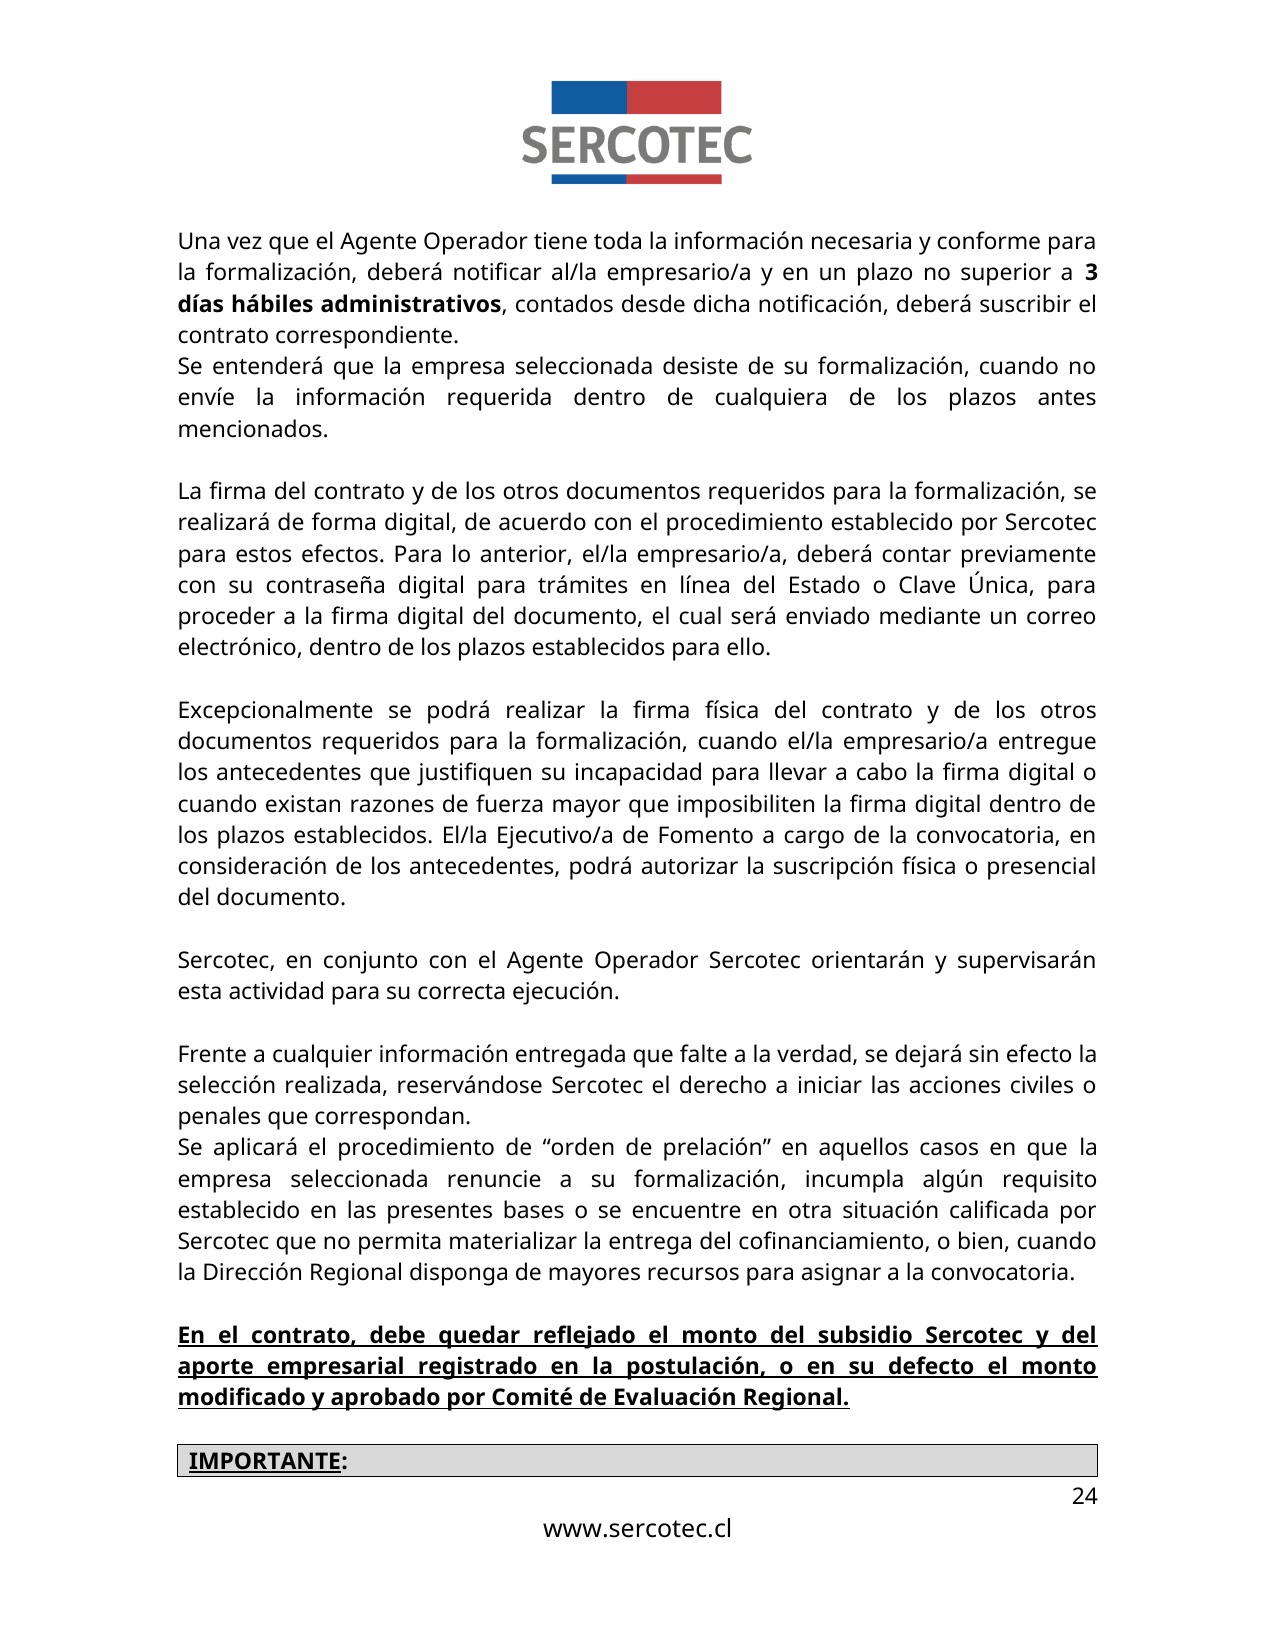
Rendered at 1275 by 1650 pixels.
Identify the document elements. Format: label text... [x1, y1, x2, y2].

list En el contrato, debe quedar reflejado el monto del subsidio Sercotec y del aporte empresarial registrado en la postulación, o en su defecto el monto modificado y aprobado por Comité de Evaluación Regional. [177, 1377, 1098, 1412]
text Frente a cualquier información entregada que falte a la verdad, se dejará sin efecto la selección realizada, reservándose Sercotec el derecho a iniciar las acciones civiles o penales que correspondan. [177, 1037, 1098, 1131]
text Se aplicará el procedimiento de “orden de prelación” en aquellos casos en que la empresa seleccionada renuncie a su formalización, incumpla algún requisito establecido en las presentes bases o se encuentre en otra situación calificada por Sercotec que no permita materializar la entrega del cofinanciamiento, o bien, cuando la Dirección Regional disponga de mayores recursos para asignar a la convocatoria. [177, 1131, 1098, 1287]
text Excepcionalmente se podrá realizar la firma física del contrato y de los otros documentos requeridos para la formalización, cuando el/la empresario/a entregue los antecedentes que justifiquen su incapacidad para llevar a cabo la firma digital o cuando existan razones de fuerza mayor que imposibiliten la firma digital dentro de los plazos establecidos. El/la Ejecutivo/a de Fomento a cargo de la convocatoria, en consideración de los antecedentes, podrá autorizar la suscripción física o presencial del documento. [177, 694, 1098, 912]
picture [512, 73, 763, 194]
text Se entenderá que la empresa seleccionada desiste de su formalización, cuando no envíe la información requerida dentro de cualquiera de los plazos antes mencionados. [177, 350, 1098, 444]
text Una vez que el Agente Operador tiene toda la información necesaria y conforme para la formalización, deberá notificar al/la empresario/a y en un plazo no superior a 3 días hábiles administrativos, contados desde dicha notificación, deberá suscribir el contrato correspondiente. [177, 225, 1098, 350]
list En el contrato, debe quedar reflejado el monto del subsidio Sercotec y del aporte empresarial registrado en la postulación, o en su defecto el monto modificado y aprobado por Comité de Evaluación Regional. [177, 1319, 1098, 1345]
text La firma del contrato y de los otros documentos requeridos para la formalización, se realizará de forma digital, de acuerdo con el procedimiento establecido por Sercotec para estos efectos. Para lo anterior, el/la empresario/a, deberá contar previamente con su contraseña digital para trámites en línea del Estado o Clave Única, para proceder a la firma digital del documento, el cual será enviado mediante un correo electrónico, dentro de los plazos establecidos para ello. [177, 475, 1098, 662]
list En el contrato, debe quedar reflejado el monto del subsidio Sercotec y del aporte empresarial registrado en la postulación, o en su defecto el monto modificado y aprobado por Comité de Evaluación Regional. [177, 1346, 1098, 1376]
text Sercotec, en conjunto con el Agente Operador Sercotec orientarán y supervisarán esta actividad para su correcta ejecución. [177, 944, 1098, 1006]
